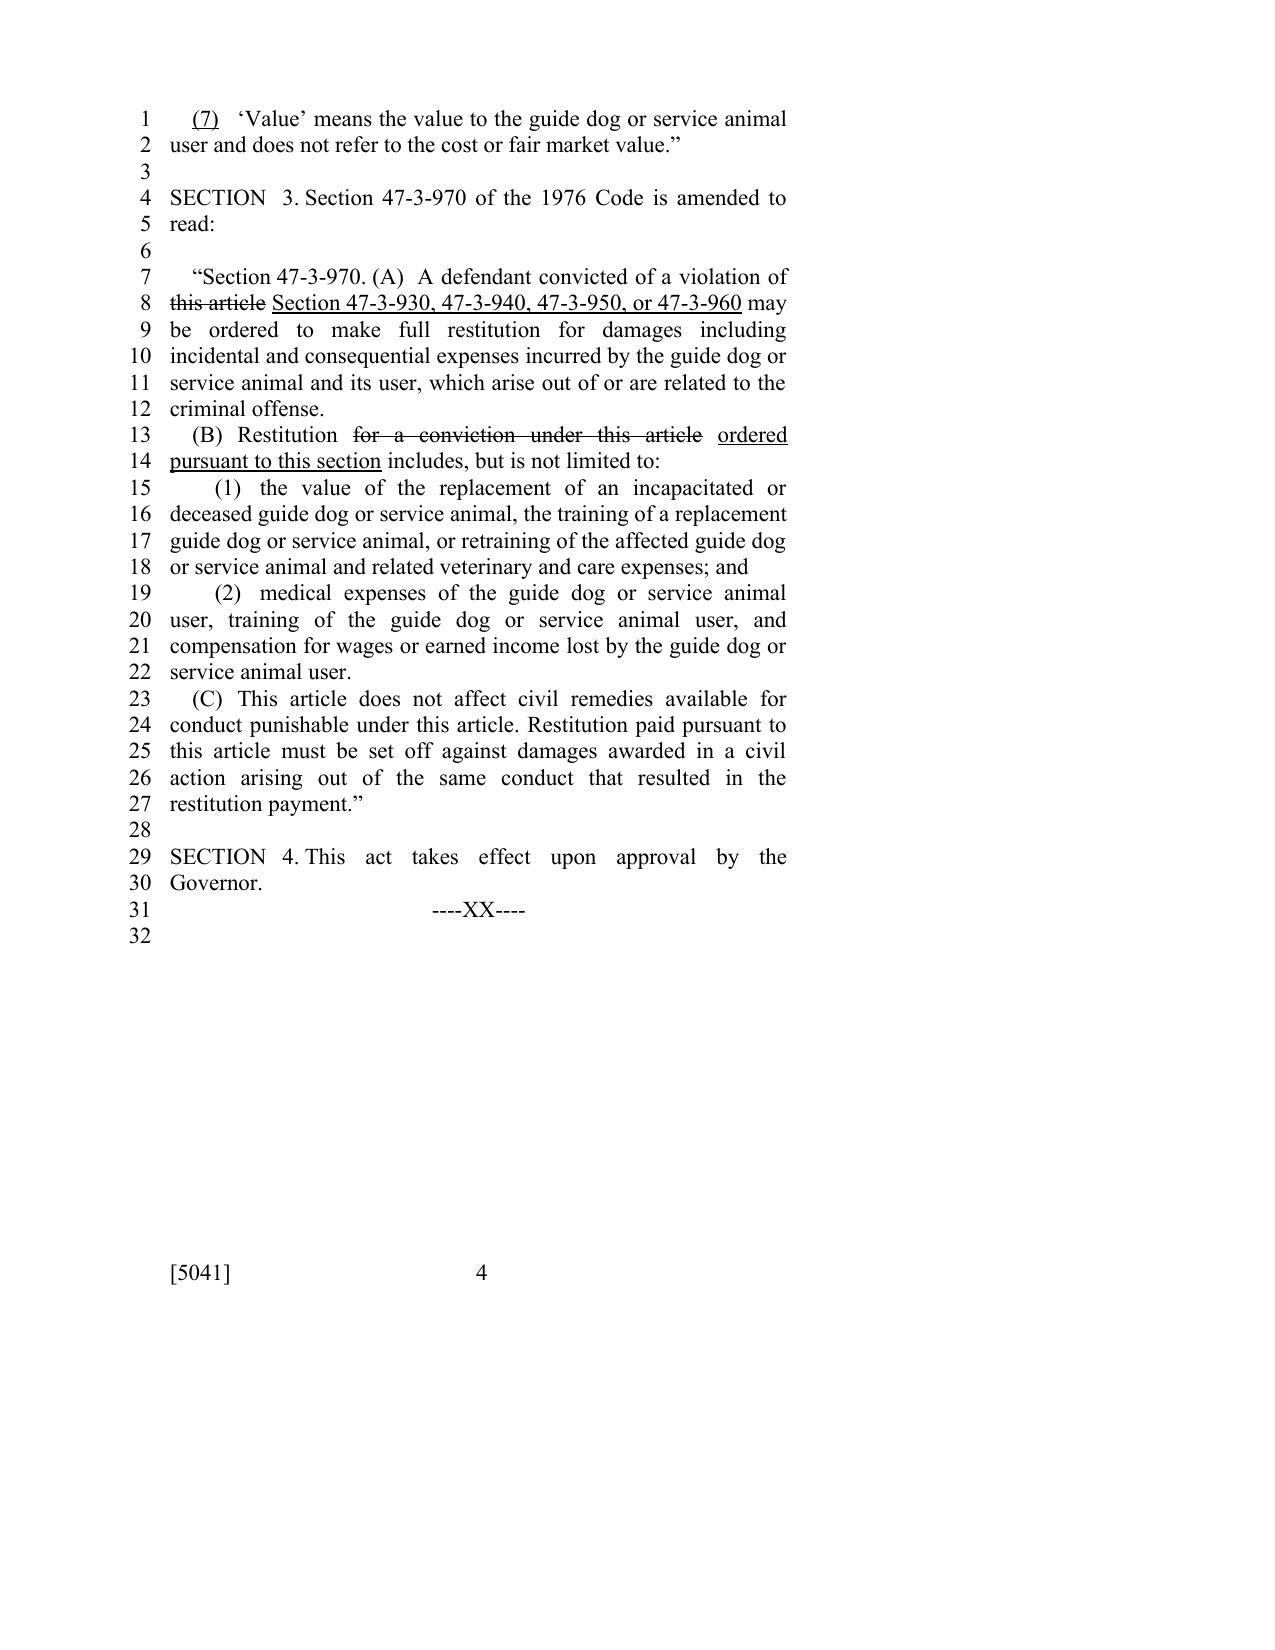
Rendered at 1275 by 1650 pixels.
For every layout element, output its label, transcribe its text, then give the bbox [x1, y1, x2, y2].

text SECTION 4. This act takes effect upon approval by the Governor. [169, 843, 787, 896]
text “Section 47-3-970. (A) A defendant convicted of a violation of this article Section 47-3-930, 47-3-940, 47-3-950, or 47-3-960 may be ordered to make full restitution for damages including incidental and consequential expenses incurred by the guide dog or service animal and its user, which arise out of or are related to the criminal offense. [169, 263, 787, 421]
text (2) medical expenses of the guide dog or service animal user, training of the guide dog or service animal user, and compensation for wages or earned income lost by the guide dog or service animal user. [169, 579, 787, 685]
text (1) the value of the replacement of an incapacitated or deceased guide dog or service animal, the training of a replacement guide dog or service animal, or retraining of the affected guide dog or service animal and related veterinary and care expenses; and [169, 474, 787, 579]
text (7) ‘Value’ means the value to the guide dog or service animal user and does not refer to the cost or fair market value.” [169, 105, 787, 158]
text (C) This article does not affect civil remedies available for conduct punishable under this article. Restitution paid pursuant to this article must be set off against damages awarded in a civil action arising out of the same conduct that resulted in the restitution payment.” [169, 685, 787, 817]
text (B) Restitution for a conviction under this article ordered pursuant to this section includes, but is not limited to: [169, 421, 787, 474]
text ----XX---- [169, 896, 787, 922]
text SECTION 3. Section 47-3-970 of the 1976 Code is amended to read: [169, 184, 787, 237]
